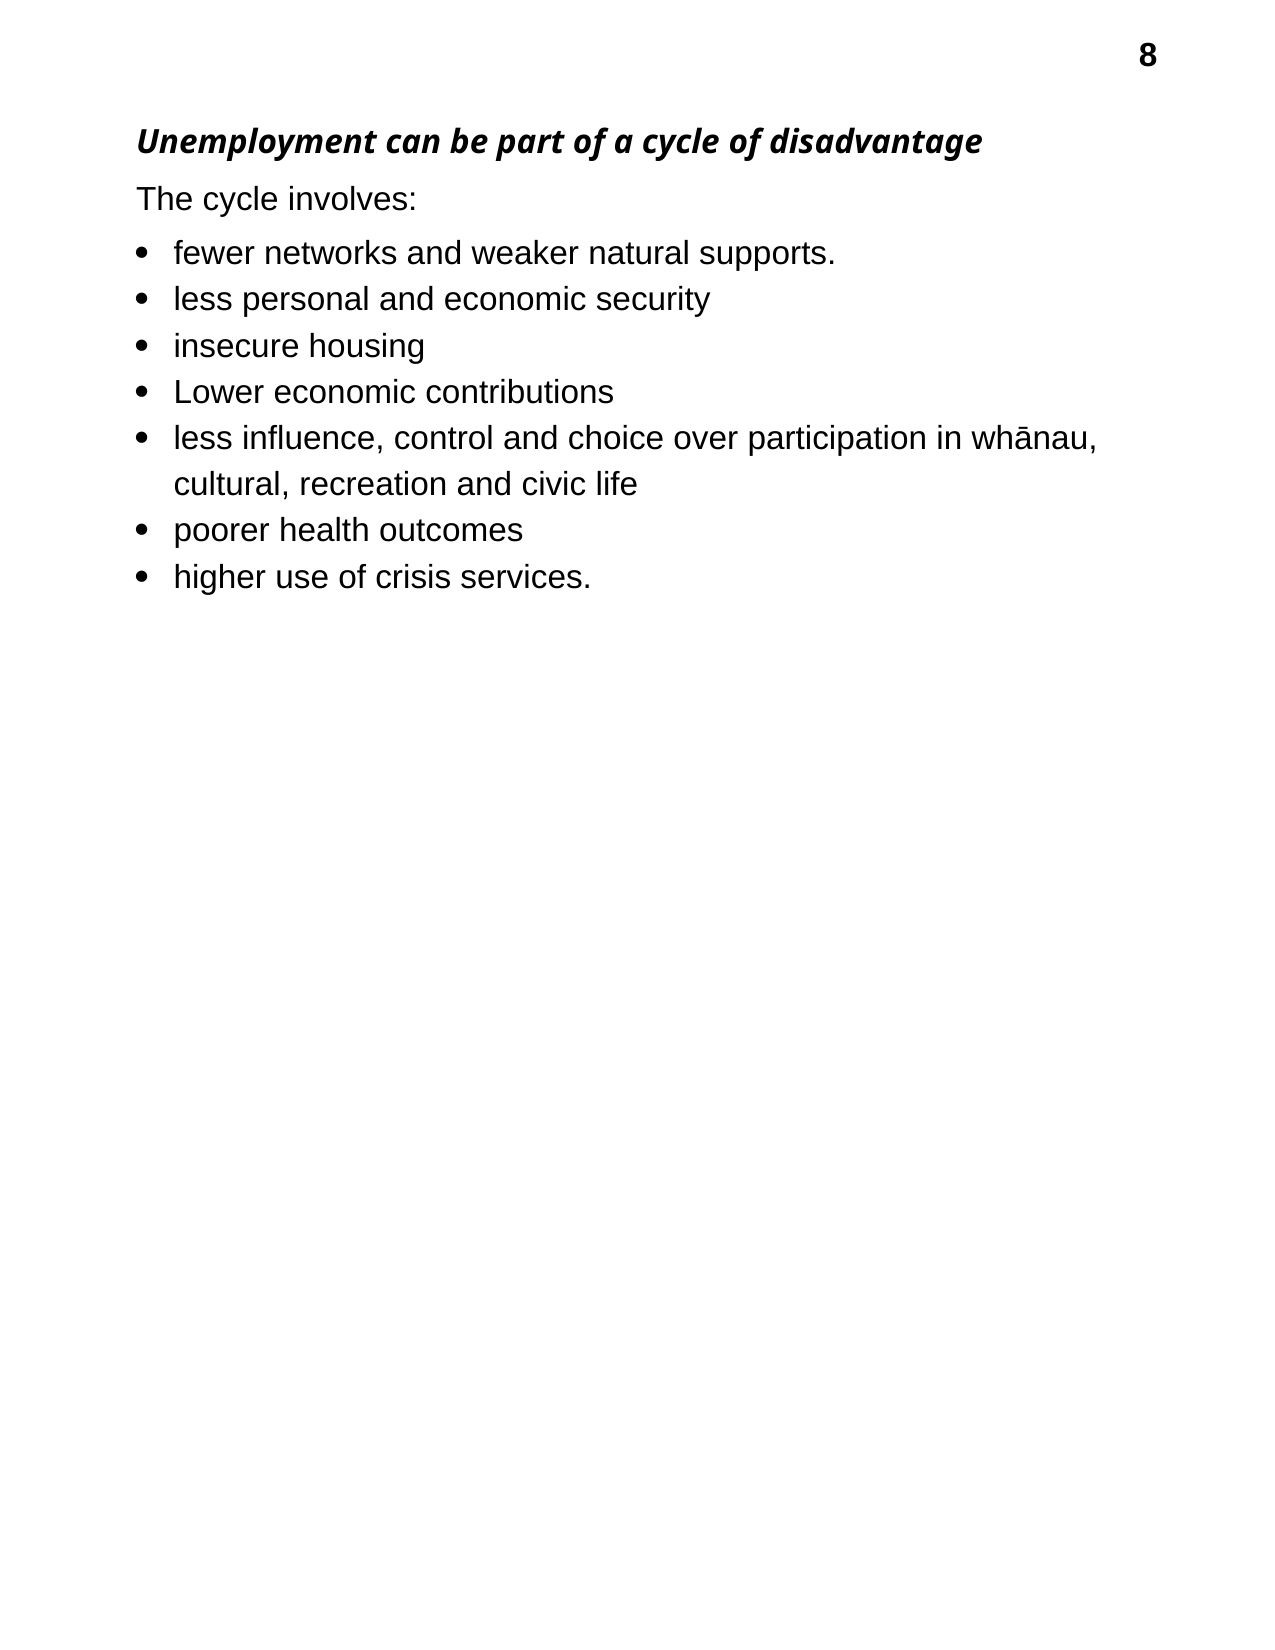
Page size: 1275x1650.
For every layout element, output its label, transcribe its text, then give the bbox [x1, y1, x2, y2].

list fewer networks and weaker natural supports. [136, 233, 1157, 272]
list Lower economic contributions [136, 372, 1157, 411]
list higher use of crisis services. [136, 557, 1157, 595]
list poorer health outcomes [136, 510, 1157, 549]
subtitle Unemployment can be part of a cycle of disadvantage [136, 118, 1157, 163]
list less personal and economic security [136, 279, 1157, 318]
text The cycle involves: [136, 179, 1157, 217]
list less influence, control and choice over participation in whānau, cultural, recreation and civic life [136, 418, 1157, 503]
list insecure housing [136, 326, 1157, 364]
